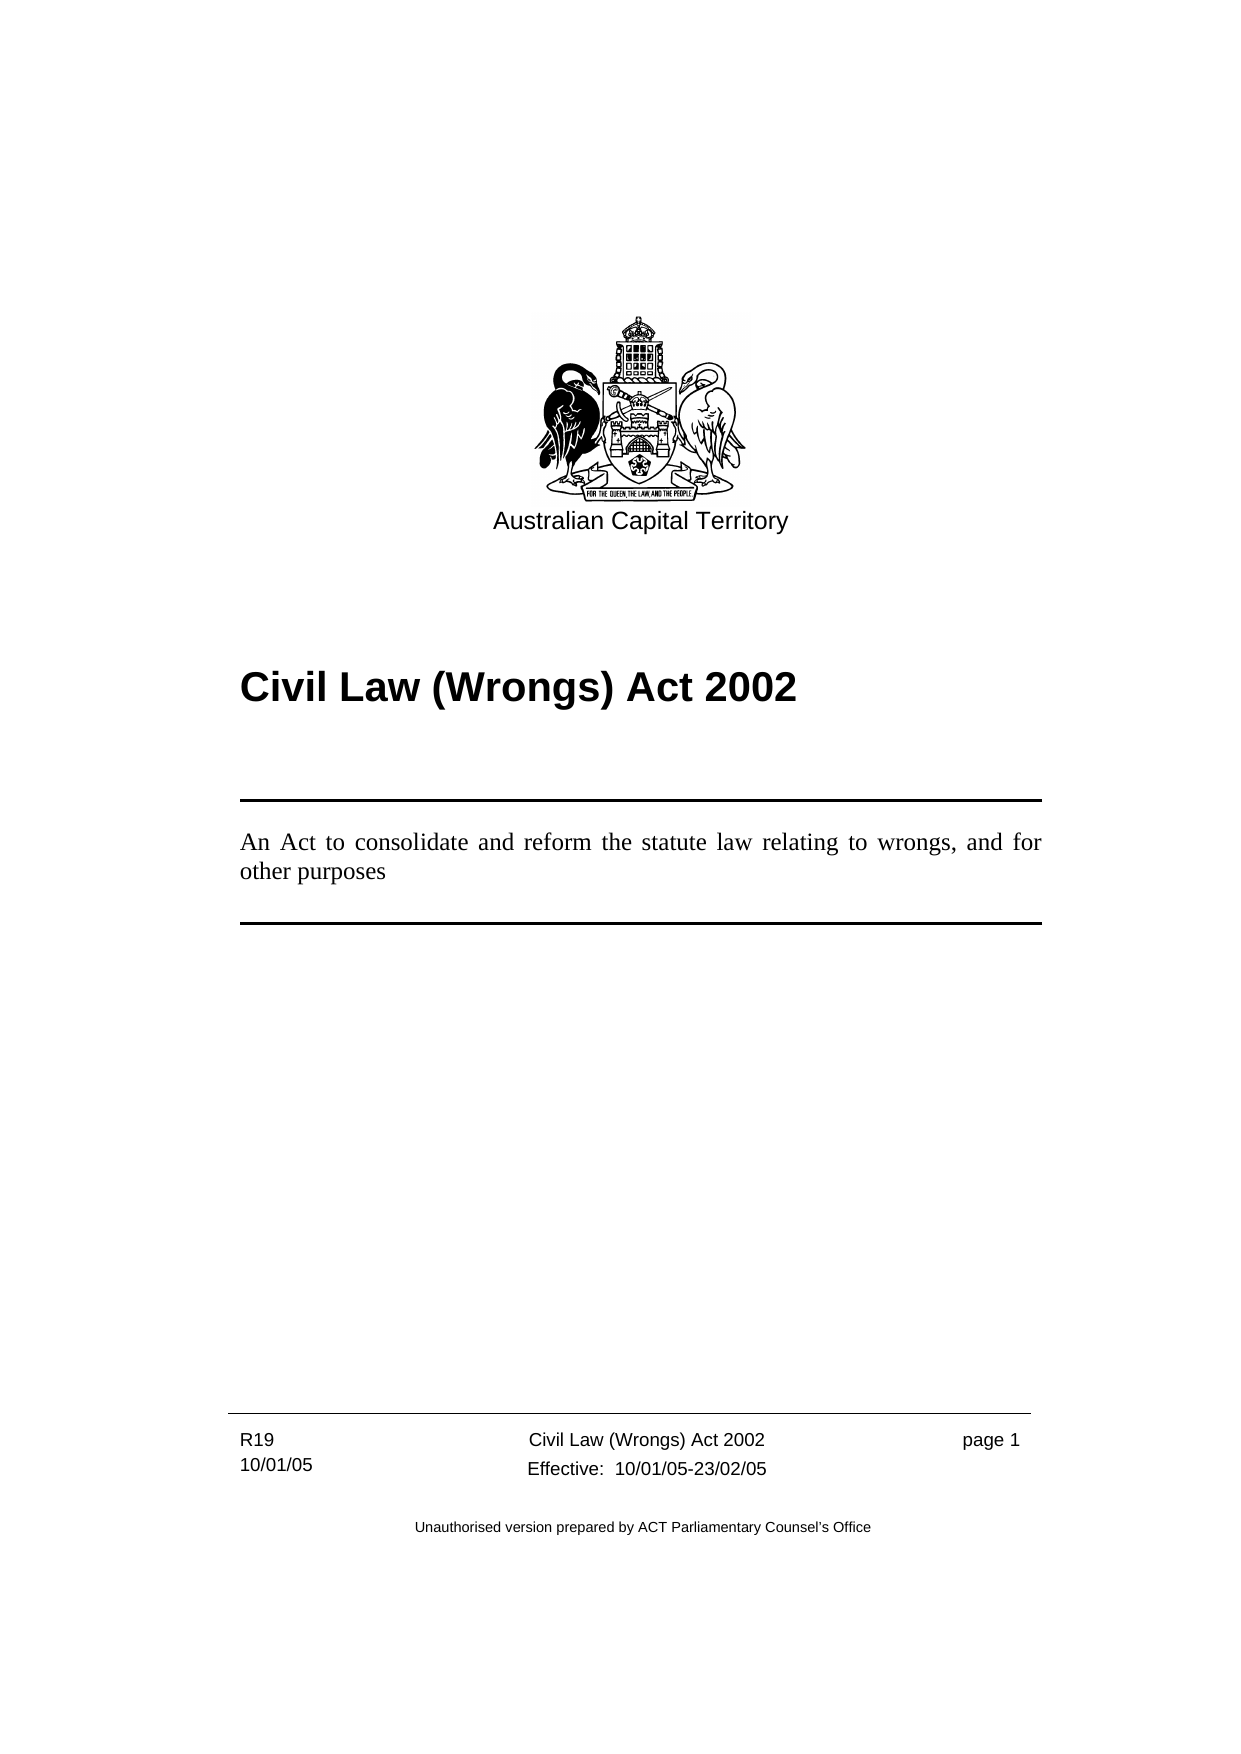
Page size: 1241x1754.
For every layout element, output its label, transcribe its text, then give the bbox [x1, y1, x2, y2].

picture [531, 312, 751, 507]
text Australian Capital Territory [239, 506, 1042, 535]
text Civil Law (Wrongs) Act 2002 [239, 662, 1042, 710]
title An Act to consolidate and reform the statute law relating to wrongs, and for other purposes [239, 827, 1042, 884]
